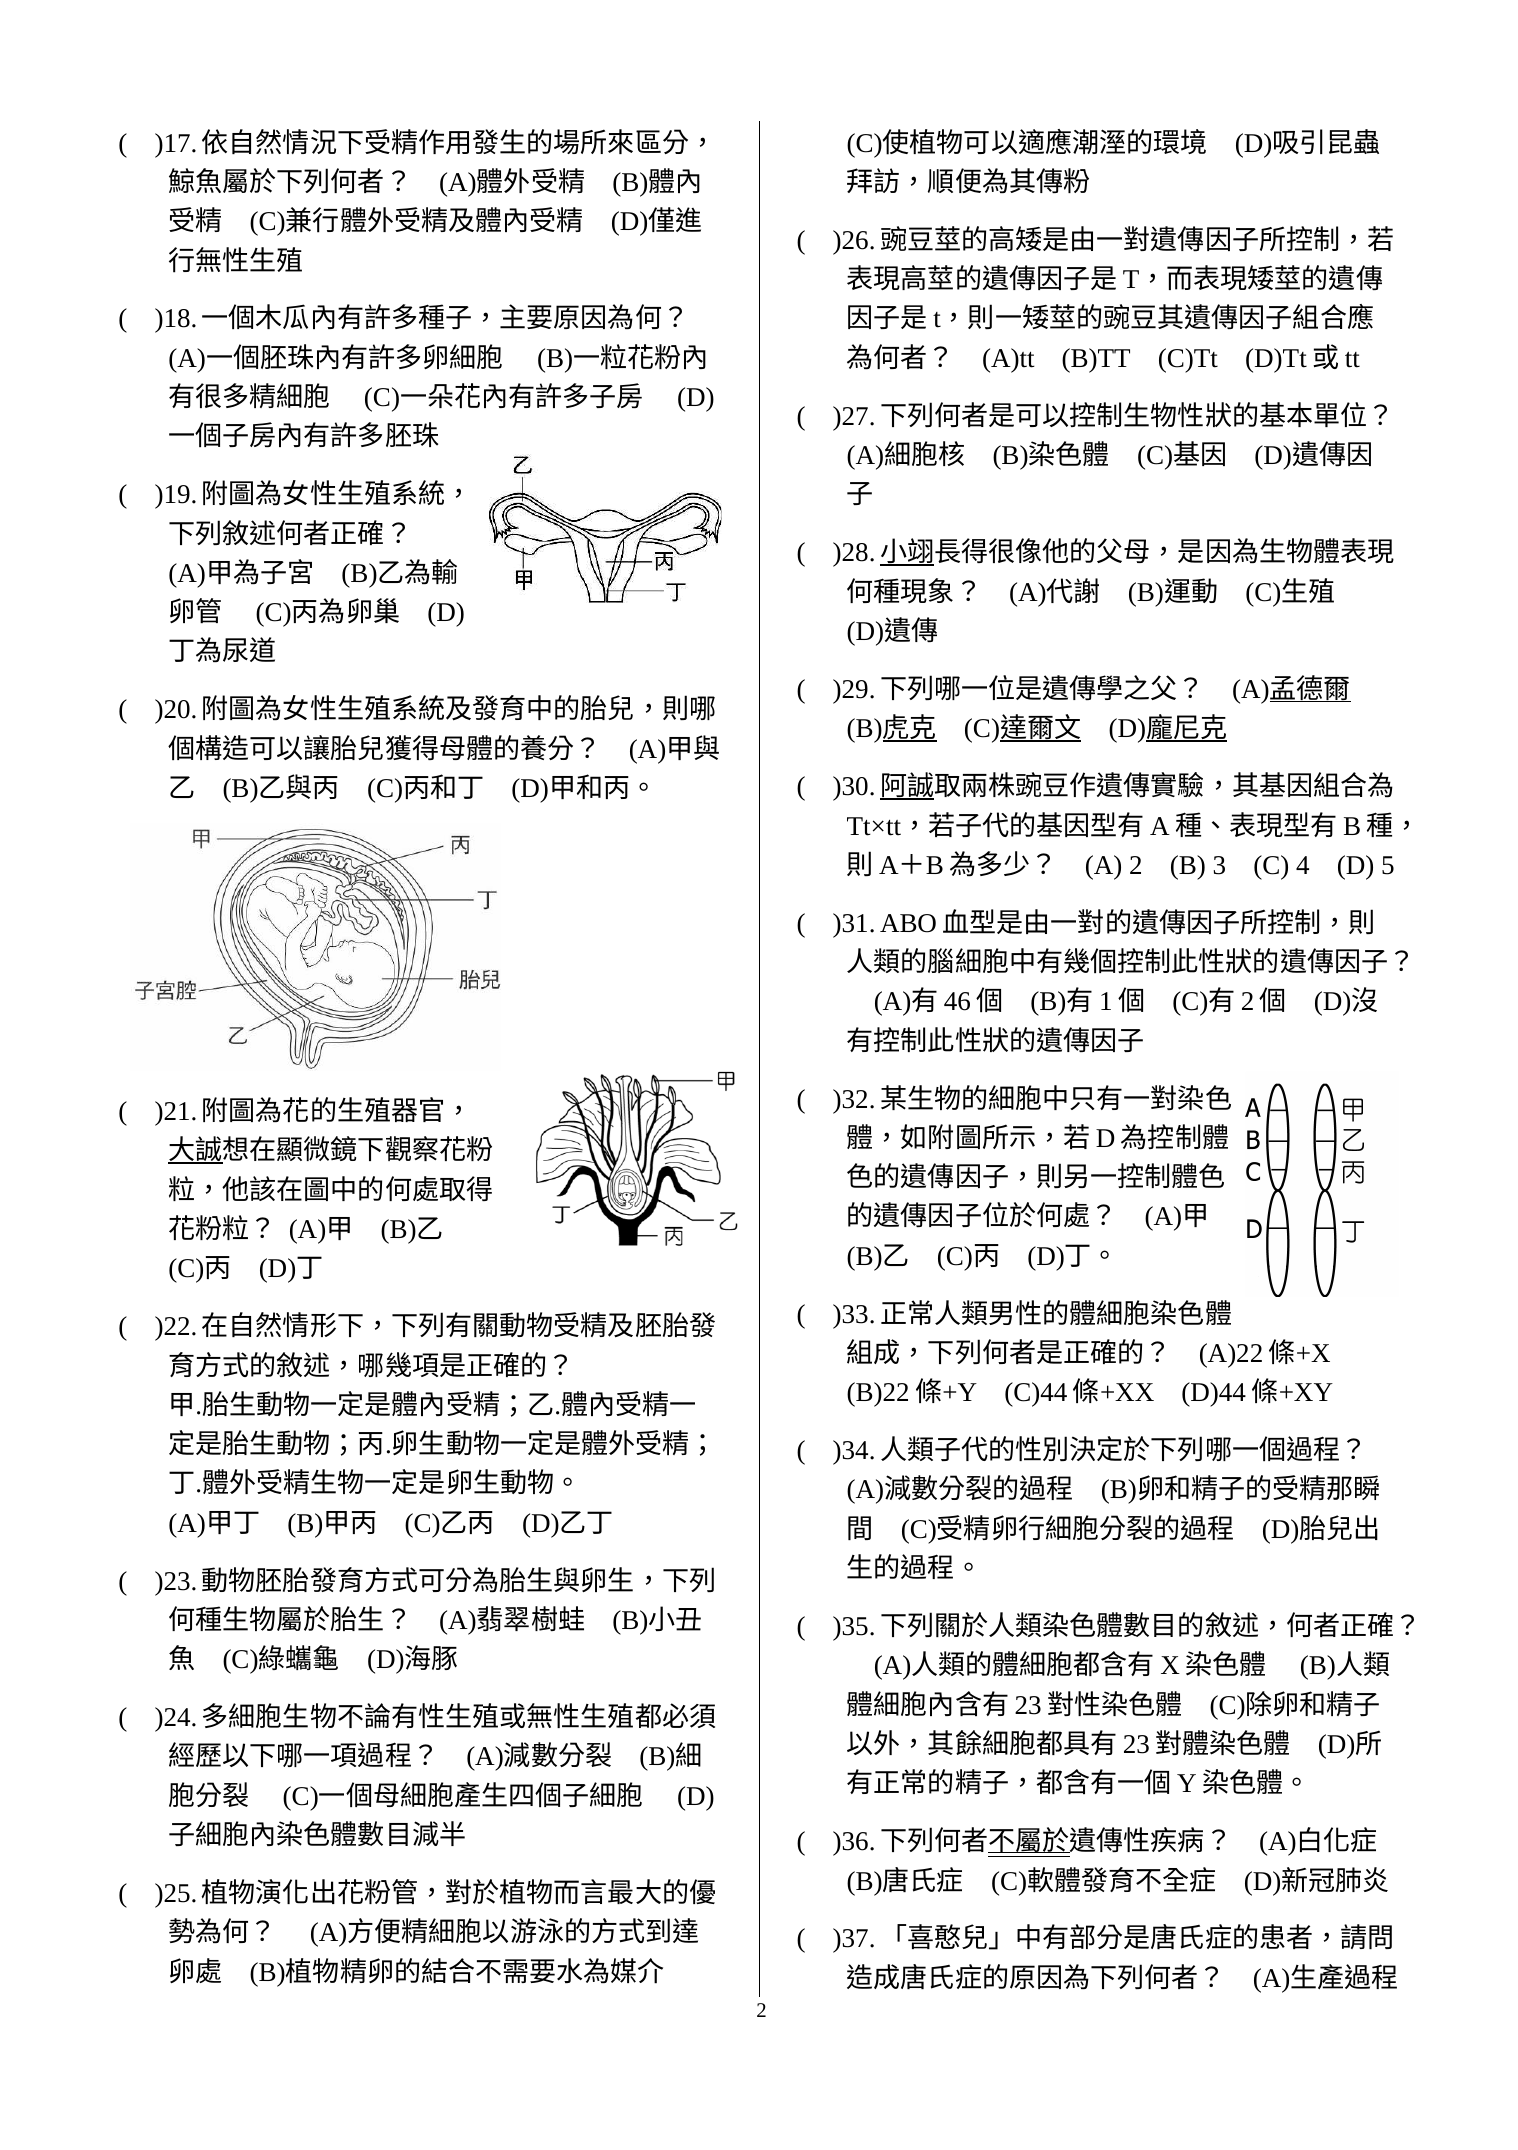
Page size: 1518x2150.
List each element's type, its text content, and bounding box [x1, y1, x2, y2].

list 附圖為女性生殖系統，下列敘述何者正確？ (A)甲為子宮 (B)乙為輸卵管 (C)丙為卵巢 (D)丁為尿道 [118, 472, 721, 669]
list 植物演化出花粉管，對於植物而言最大的優勢為何？ (A)方便精細胞以游泳的方式到達卵處 (B)植物精卵的結合不需要水為媒介 (C)使植物可以適應潮溼的環境 (D)吸引昆蟲拜訪，順便為其傳粉 [796, 121, 1399, 199]
picture [1245, 1071, 1400, 1297]
list 小翊長得很像他的父母，是因為生物體表現何種現象？ (A)代謝 (B)運動 (C)生殖 (D)遺傳 [796, 530, 1399, 648]
list 「喜憨兒」中有部分是唐氏症的患者，請問造成唐氏症的原因為下列何者？ (A)生產過程中受到傷害 (B)染色體數目異常 (C)隱性的致病遺傳因子表現 (D)顯性的致病遺傳因子表現 [796, 1916, 1399, 1995]
list ABO血型是由一對的遺傳因子所控制，則人類的腦細胞中有幾個控制此性狀的遺傳因子？ (A)有46個 (B)有1個 (C)有2個 (D)沒有控制此性狀的遺傳因子 [796, 901, 1399, 1058]
list 阿誠取兩株豌豆作遺傳實驗，其基因組合為Tt×tt，若子代的基因型有A種、表現型有B種，則A＋B為多少？ (A) 2 (B) 3 (C) 4 (D) 5 [796, 764, 1399, 882]
list 附圖為女性生殖系統及發育中的胎兒，則哪個構造可以讓胎兒獲得母體的養分？ (A)甲與乙 (B)乙與丙 (C)丙和丁 (D)甲和丙。 [118, 687, 721, 805]
list 多細胞生物不論有性生殖或無性生殖都必須經歷以下哪一項過程？ (A)減數分裂 (B)細胞分裂 (C)一個母細胞產生四個子細胞 (D)子細胞內染色體數目減半 [118, 1695, 721, 1852]
list 在自然情形下，下列有關動物受精及胚胎發育方式的敘述，哪幾項是正確的？ 甲.胎生動物一定是體內受精；乙.體內受精一定是胎生動物；丙.卵生動物一定是體外受精；丁.體外受精生物一定是卵生動物。 (A)甲丁 (B)甲丙 (C)乙丙 (D)乙丁 [118, 1304, 721, 1540]
list 動物胚胎發育方式可分為胎生與卵生，下列何種生物屬於胎生？ (A)翡翠樹蛙 (B)小丑魚 (C)綠蠵龜 (D)海豚 [118, 1558, 721, 1676]
list 人類子代的性別決定於下列哪一個過程？ (A)減數分裂的過程 (B)卵和精子的受精那瞬間 (C)受精卵行細胞分裂的過程 (D)胎兒出生的過程。 [796, 1428, 1399, 1585]
list 下列何者是可以控制生物性狀的基本單位？ (A)細胞核 (B)染色體 (C)基因 (D)遺傳因子 [796, 394, 1399, 512]
list 豌豆莖的高矮是由一對遺傳因子所控制，若表現高莖的遺傳因子是T，而表現矮莖的遺傳因子是t，則一矮莖的豌豆其遺傳因子組合應為何者？ (A)tt (B)TT (C)Tt (D)Tt或tt [796, 218, 1399, 375]
list 一個木瓜內有許多種子，主要原因為何？ (A)一個胚珠內有許多卵細胞 (B)一粒花粉內有很多精細胞 (C)一朵花內有許多子房 (D)一個子房內有許多胚珠 [118, 296, 721, 453]
list 下列關於人類染色體數目的敘述，何者正確？ (A)人類的體細胞都含有X染色體 (B)人類體細胞內含有23對性染色體 (C)除卵和精子以外，其餘細胞都具有23對體染色體 (D)所有正常的精子，都含有一個Y染色體。 [796, 1604, 1399, 1800]
list 正常人類男性的體細胞染色體組成，下列何者是正確的？ (A)22條+X (B)22條+Y (C)44條+XX (D)44條+XY [796, 1292, 1399, 1409]
list 下列何者不屬於遺傳性疾病？ (A)白化症 (B)唐氏症 (C)軟體發育不全症 (D)新冠肺炎 [796, 1819, 1399, 1898]
list 依自然情況下受精作用發生的場所來區分，鯨魚屬於下列何者？ (A)體外受精 (B)體內受精 (C)兼行體外受精及體內受精 (D)僅進行無性生殖 [118, 121, 721, 278]
list 下列哪一位是遺傳學之父？ (A)孟德爾 (B)虎克 (C)達爾文 (D)龐尼克 [796, 667, 1399, 745]
list 植物演化出花粉管，對於植物而言最大的優勢為何？ (A)方便精細胞以游泳的方式到達卵處 (B)植物精卵的結合不需要水為媒介 (C)使植物可以適應潮溼的環境 (D)吸引昆蟲拜訪，順便為其傳粉 [118, 1871, 721, 1989]
picture [532, 1070, 740, 1249]
list 某生物的細胞中只有一對染色體，如附圖所示，若D為控制體色的遺傳因子，則另一控制體色的遺傳因子位於何處？ (A)甲 (B)乙 (C)丙 (D)丁。 [796, 1077, 1245, 1273]
